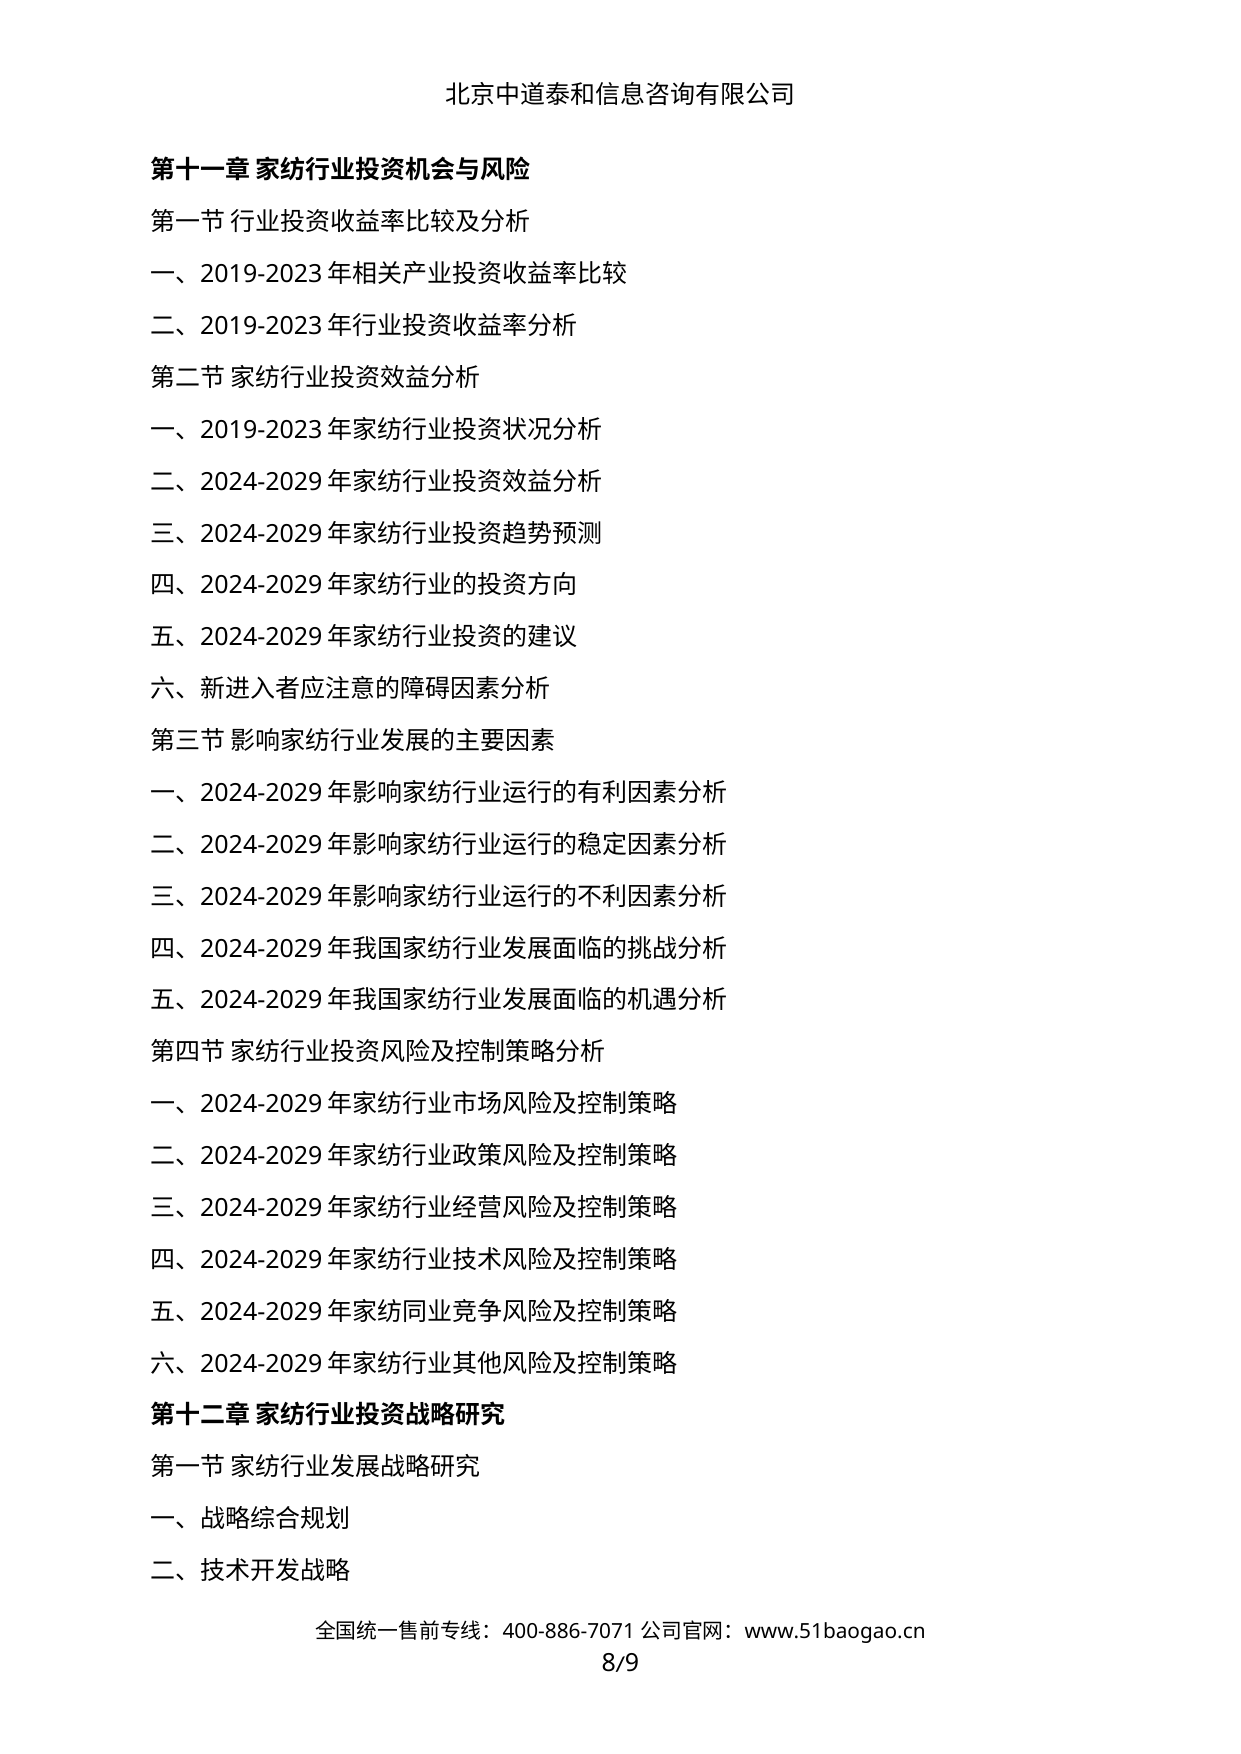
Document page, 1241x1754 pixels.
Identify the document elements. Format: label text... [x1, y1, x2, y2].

text 二、2024-2029年影响家纺行业运行的稳定因素分析 [150, 824, 1090, 861]
text 四、2024-2029年我国家纺行业发展面临的挑战分析 [150, 928, 1090, 964]
text 六、2024-2029年家纺行业其他风险及控制策略 [150, 1343, 1090, 1379]
text 五、2024-2029年我国家纺行业发展面临的机遇分析 [150, 980, 1090, 1016]
text 五、2024-2029年家纺同业竞争风险及控制策略 [150, 1291, 1090, 1327]
text 第三节 影响家纺行业发展的主要因素 [150, 721, 1090, 757]
text 第一节 行业投资收益率比较及分析 [150, 202, 1090, 238]
text 第十一章 家纺行业投资机会与风险 [150, 150, 1090, 186]
text 五、2024-2029年家纺行业投资的建议 [150, 617, 1090, 653]
text 第十二章 家纺行业投资战略研究 [150, 1395, 1090, 1431]
text 三、2024-2029年家纺行业投资趋势预测 [150, 513, 1090, 549]
text 第四节 家纺行业投资风险及控制策略分析 [150, 1032, 1090, 1068]
text 二、2024-2029年家纺行业投资效益分析 [150, 461, 1090, 497]
text 第一节 家纺行业发展战略研究 [150, 1447, 1090, 1483]
text 四、2024-2029年家纺行业技术风险及控制策略 [150, 1239, 1090, 1276]
text 三、2024-2029年家纺行业经营风险及控制策略 [150, 1187, 1090, 1224]
text 三、2024-2029年影响家纺行业运行的不利因素分析 [150, 876, 1090, 912]
text 四、2024-2029年家纺行业的投资方向 [150, 565, 1090, 601]
text 一、2024-2029年家纺行业市场风险及控制策略 [150, 1084, 1090, 1120]
text 一、2024-2029年影响家纺行业运行的有利因素分析 [150, 772, 1090, 809]
text 二、2019-2023年行业投资收益率分析 [150, 306, 1090, 342]
text 第二节 家纺行业投资效益分析 [150, 357, 1090, 394]
text 一、战略综合规划 [150, 1499, 1090, 1535]
text 一、2019-2023年家纺行业投资状况分析 [150, 409, 1090, 446]
text 二、技术开发战略 [150, 1551, 1090, 1587]
text 二、2024-2029年家纺行业政策风险及控制策略 [150, 1136, 1090, 1172]
text 六、新进入者应注意的障碍因素分析 [150, 669, 1090, 705]
text 一、2019-2023年相关产业投资收益率比较 [150, 254, 1090, 290]
